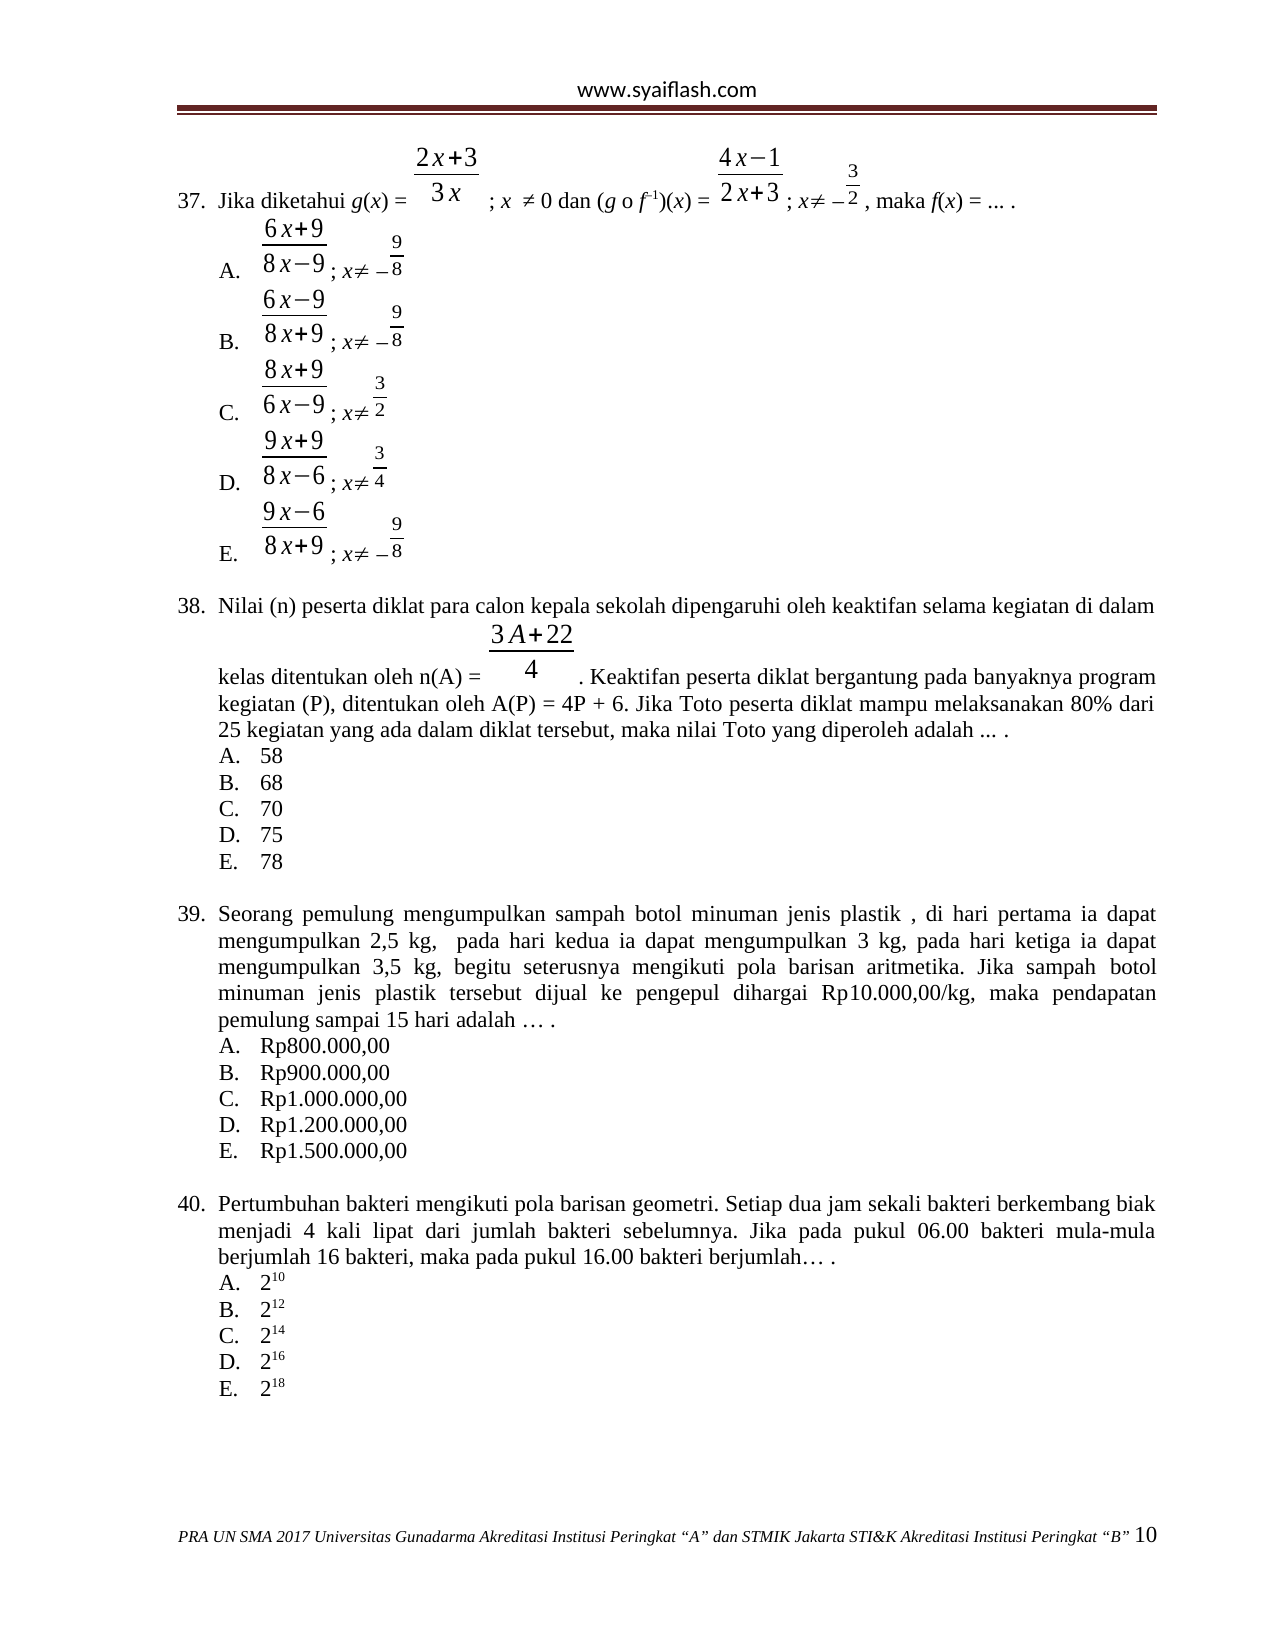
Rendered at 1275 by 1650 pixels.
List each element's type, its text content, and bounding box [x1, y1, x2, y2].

list Rp1.000.000,00 [218, 1085, 1157, 1111]
list ; x – [218, 496, 1157, 566]
list 218 [218, 1375, 1157, 1401]
list 75 [218, 821, 1157, 848]
list ; x – [218, 284, 1157, 354]
list 210 [218, 1269, 1157, 1296]
list Seorang pemulung mengumpulkan sampah botol minuman jenis plastik , di hari pertama ia dapat mengumpulkan 2,5 kg, pada hari kedua ia dapat mengumpulkan 3 kg, pada hari ketiga ia dapat mengumpulkan 3,5 kg, begitu seterusnya mengikuti pola barisan aritmetika. Jika sampah botol minuman jenis plastik tersebut dijual ke pengepul dihargai Rp10.000,00/kg, maka pendapatan pemulung sampai 15 hari adalah … . [177, 900, 1157, 1032]
list Pertumbuhan bakteri mengikuti pola barisan geometri. Setiap dua jam sekali bakteri berkembang biak menjadi 4 kali lipat dari jumlah bakteri sebelumnya. Jika pada pukul 06.00 bakteri mula-mula berjumlah 16 bakteri, maka pada pukul 16.00 bakteri berjumlah… . [177, 1190, 1157, 1269]
list 68 [218, 769, 1157, 795]
list 70 [218, 795, 1157, 821]
list Rp1.200.000,00 [218, 1111, 1157, 1138]
list Rp1.500.000,00 [218, 1138, 1157, 1164]
list 78 [218, 848, 1157, 874]
list ; x [218, 425, 1157, 496]
list Jika diketahui g(x) = ; x ≠ 0 dan (g o f–1)(x) = ; x –, maka f(x) = ... . [177, 142, 1157, 213]
list 212 [218, 1296, 1157, 1322]
list ; x [218, 354, 1157, 425]
list Nilai (n) peserta diklat para calon kepala sekolah dipengaruhi oleh keaktifan selama kegiatan di dalam kelas ditentukan oleh n(A) = . Keaktifan peserta diklat bergantung pada banyaknya program kegiatan (P), ditentukan oleh A(P) = 4P + 6. Jika Toto peserta diklat mampu melaksanakan 80% dari 25 kegiatan yang ada dalam diklat tersebut, maka nilai Toto yang diperoleh adalah ... . [177, 593, 1157, 742]
list Rp900.000,00 [218, 1058, 1157, 1085]
list 58 [218, 742, 1157, 769]
list 216 [218, 1348, 1157, 1375]
list ; x – [218, 213, 1157, 284]
list 214 [218, 1322, 1157, 1348]
list Rp800.000,00 [218, 1032, 1157, 1058]
